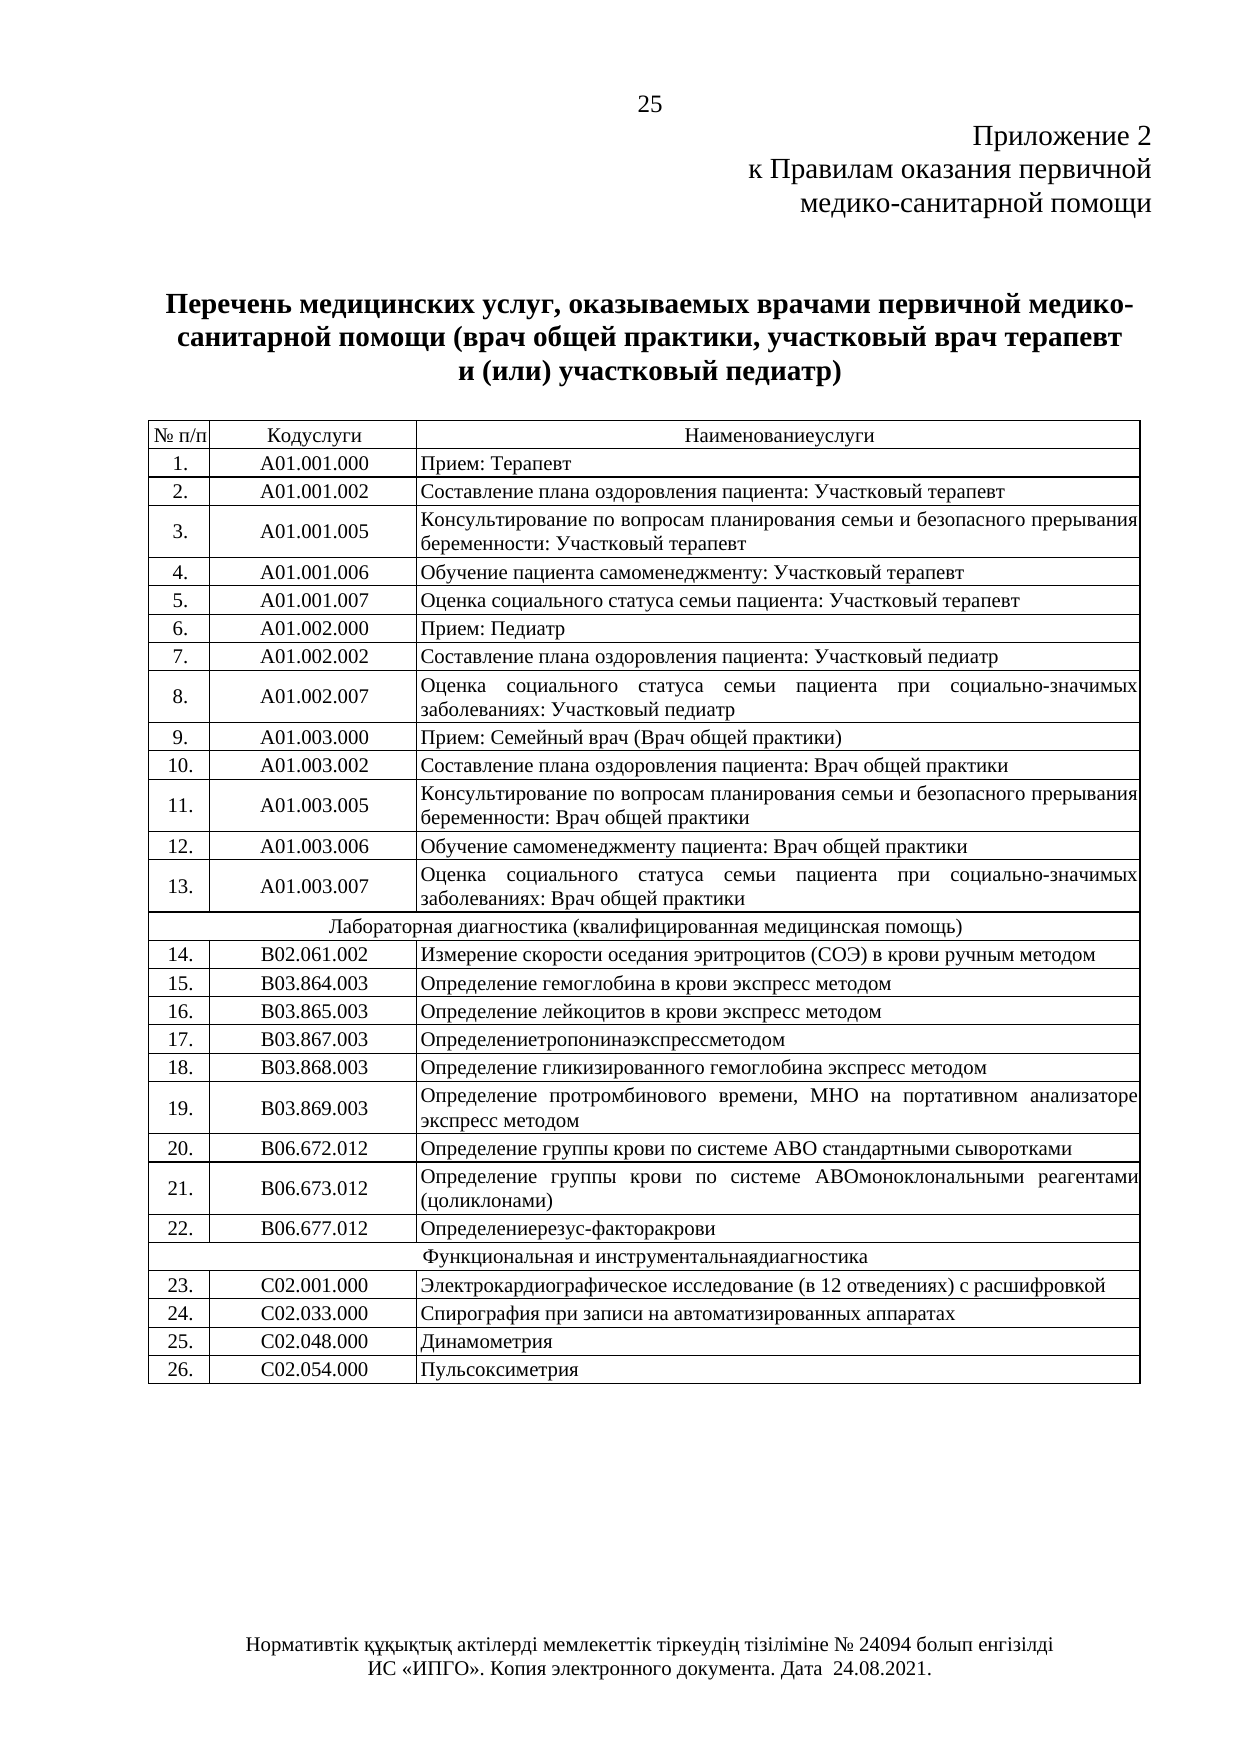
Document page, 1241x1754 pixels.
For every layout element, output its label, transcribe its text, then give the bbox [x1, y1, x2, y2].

table_cell Функциональная и инструментальнаядиагностика [149, 1243, 1139, 1270]
table_cell 20. [149, 1134, 209, 1161]
table_cell Обучение самоменеджменту пациента: Врач общей практики [417, 832, 1139, 859]
table_cell B03.864.003 [210, 969, 416, 996]
table_cell C02.048.000 [210, 1328, 416, 1355]
table_cell 6. [149, 615, 209, 642]
table_cell 18. [149, 1054, 209, 1081]
table_cell Прием: Терапевт [417, 449, 1139, 476]
table_cell C02.033.000 [210, 1299, 416, 1327]
table_cell 19. [149, 1082, 209, 1133]
text медико-санитарной помощи [148, 185, 1152, 219]
table_cell Лабораторная диагностика (квалифицированная медицинская помощь) [149, 913, 1139, 940]
table_cell 14. [149, 941, 209, 968]
table_cell A01.001.005 [210, 506, 416, 557]
table_cell Прием: Педиатр [417, 615, 1139, 642]
table_cell 10. [149, 751, 209, 779]
table_cell Определение протромбинового времени, МНО на портативном анализаторе экспресс методом [417, 1082, 1139, 1133]
table_cell A01.002.002 [210, 643, 416, 670]
table_cell 21. [149, 1163, 209, 1214]
text к Правилам оказания первичной [148, 152, 1152, 185]
table_cell A01.001.000 [210, 449, 416, 476]
table_cell 26. [149, 1356, 209, 1383]
table_cell Составление плана оздоровления пациента: Участковый терапевт [417, 478, 1139, 505]
table_cell Консультирование по вопросам планирования семьи и безопасного прерывания беременности: Участковый терапевт [417, 506, 1139, 557]
table_cell A01.002.007 [210, 671, 416, 722]
table_cell Электрокардиографическое исследование (в 12 отведениях) с расшифровкой [417, 1271, 1139, 1298]
table_header Кодуслуги [210, 421, 416, 448]
table_cell Консультирование по вопросам планирования семьи и безопасного прерывания беременности: Врач общей практики [417, 780, 1139, 831]
table_cell B03.869.003 [210, 1082, 416, 1133]
table_cell A01.003.005 [210, 780, 416, 831]
table_cell B03.868.003 [210, 1054, 416, 1081]
table_cell B06.677.012 [210, 1215, 416, 1242]
table_cell A01.003.006 [210, 832, 416, 859]
table_cell Определение группы крови по системе ABO стандартными сыворотками [417, 1134, 1139, 1161]
table_cell 3. [149, 506, 209, 557]
table_cell 2. [149, 478, 209, 505]
table_cell B03.867.003 [210, 1025, 416, 1053]
table_cell 11. [149, 780, 209, 831]
table_cell Определение лейкоцитов в крови экспресс методом [417, 997, 1139, 1024]
table_cell Определение гликизированного гемоглобина экспресс методом [417, 1054, 1139, 1081]
table_cell 12. [149, 832, 209, 859]
table_cell Пульсоксиметрия [417, 1356, 1139, 1383]
table_cell 1. [149, 449, 209, 476]
table_cell Составление плана оздоровления пациента: Участковый педиатр [417, 643, 1139, 670]
table_cell A01.001.006 [210, 558, 416, 585]
table_cell Оценка социального статуса семьи пациента: Участковый терапевт [417, 586, 1139, 613]
table_cell Оценка социального статуса семьи пациента при социально-значимых заболеваниях: Врач общей практики [417, 860, 1139, 911]
table_cell C02.001.000 [210, 1271, 416, 1298]
table_cell Определение гемоглобина в крови экспресс методом [417, 969, 1139, 996]
table_cell A01.003.007 [210, 860, 416, 911]
table_cell Спирография при записи на автоматизированных аппаратах [417, 1299, 1139, 1327]
table_cell A01.003.000 [210, 723, 416, 750]
table_cell 7. [149, 643, 209, 670]
table_cell 17. [149, 1025, 209, 1053]
table_header № п/п [149, 421, 209, 448]
table_cell B03.865.003 [210, 997, 416, 1024]
table_cell Прием: Семейный врач (Врач общей практики) [417, 723, 1139, 750]
table_cell 5. [149, 586, 209, 613]
table_cell 15. [149, 969, 209, 996]
table_cell 8. [149, 671, 209, 722]
table_cell Составление плана оздоровления пациента: Врач общей практики [417, 751, 1139, 779]
table_cell Определениерезус-факторакрови [417, 1215, 1139, 1242]
table_cell A01.003.002 [210, 751, 416, 779]
table_cell Определение группы крови по системе ABOмоноклональными реагентами (цоликлонами) [417, 1163, 1139, 1214]
text Перечень медицинских услуг, оказываемых врачами первичной медико-санитарной помощи (врач общей практики, участковый врач терапевт и (или) участковый педиатр) [148, 286, 1152, 386]
table_cell 4. [149, 558, 209, 585]
table_cell Измерение скорости оседания эритроцитов (СОЭ) в крови ручным методом [417, 941, 1139, 968]
table_cell A01.001.002 [210, 478, 416, 505]
table_cell Определениетропонинаэкспрессметодом [417, 1025, 1139, 1053]
table_cell B02.061.002 [210, 941, 416, 968]
table_cell A01.001.007 [210, 586, 416, 613]
table_cell B06.673.012 [210, 1163, 416, 1214]
table_cell 13. [149, 860, 209, 911]
table_cell C02.054.000 [210, 1356, 416, 1383]
table_cell 16. [149, 997, 209, 1024]
table_header Наименованиеуслуги [417, 421, 1139, 448]
table_cell 23. [149, 1271, 209, 1298]
table_cell 25. [149, 1328, 209, 1355]
text Приложение 2 [148, 118, 1152, 152]
table_cell A01.002.000 [210, 615, 416, 642]
table_cell Динамометрия [417, 1328, 1139, 1355]
table_cell 22. [149, 1215, 209, 1242]
table_cell Обучение пациента самоменеджменту: Участковый терапевт [417, 558, 1139, 585]
table_cell B06.672.012 [210, 1134, 416, 1161]
table_cell 9. [149, 723, 209, 750]
table_cell 24. [149, 1299, 209, 1327]
table_cell Оценка социального статуса семьи пациента при социально-значимых заболеваниях: Участковый педиатр [417, 671, 1139, 722]
